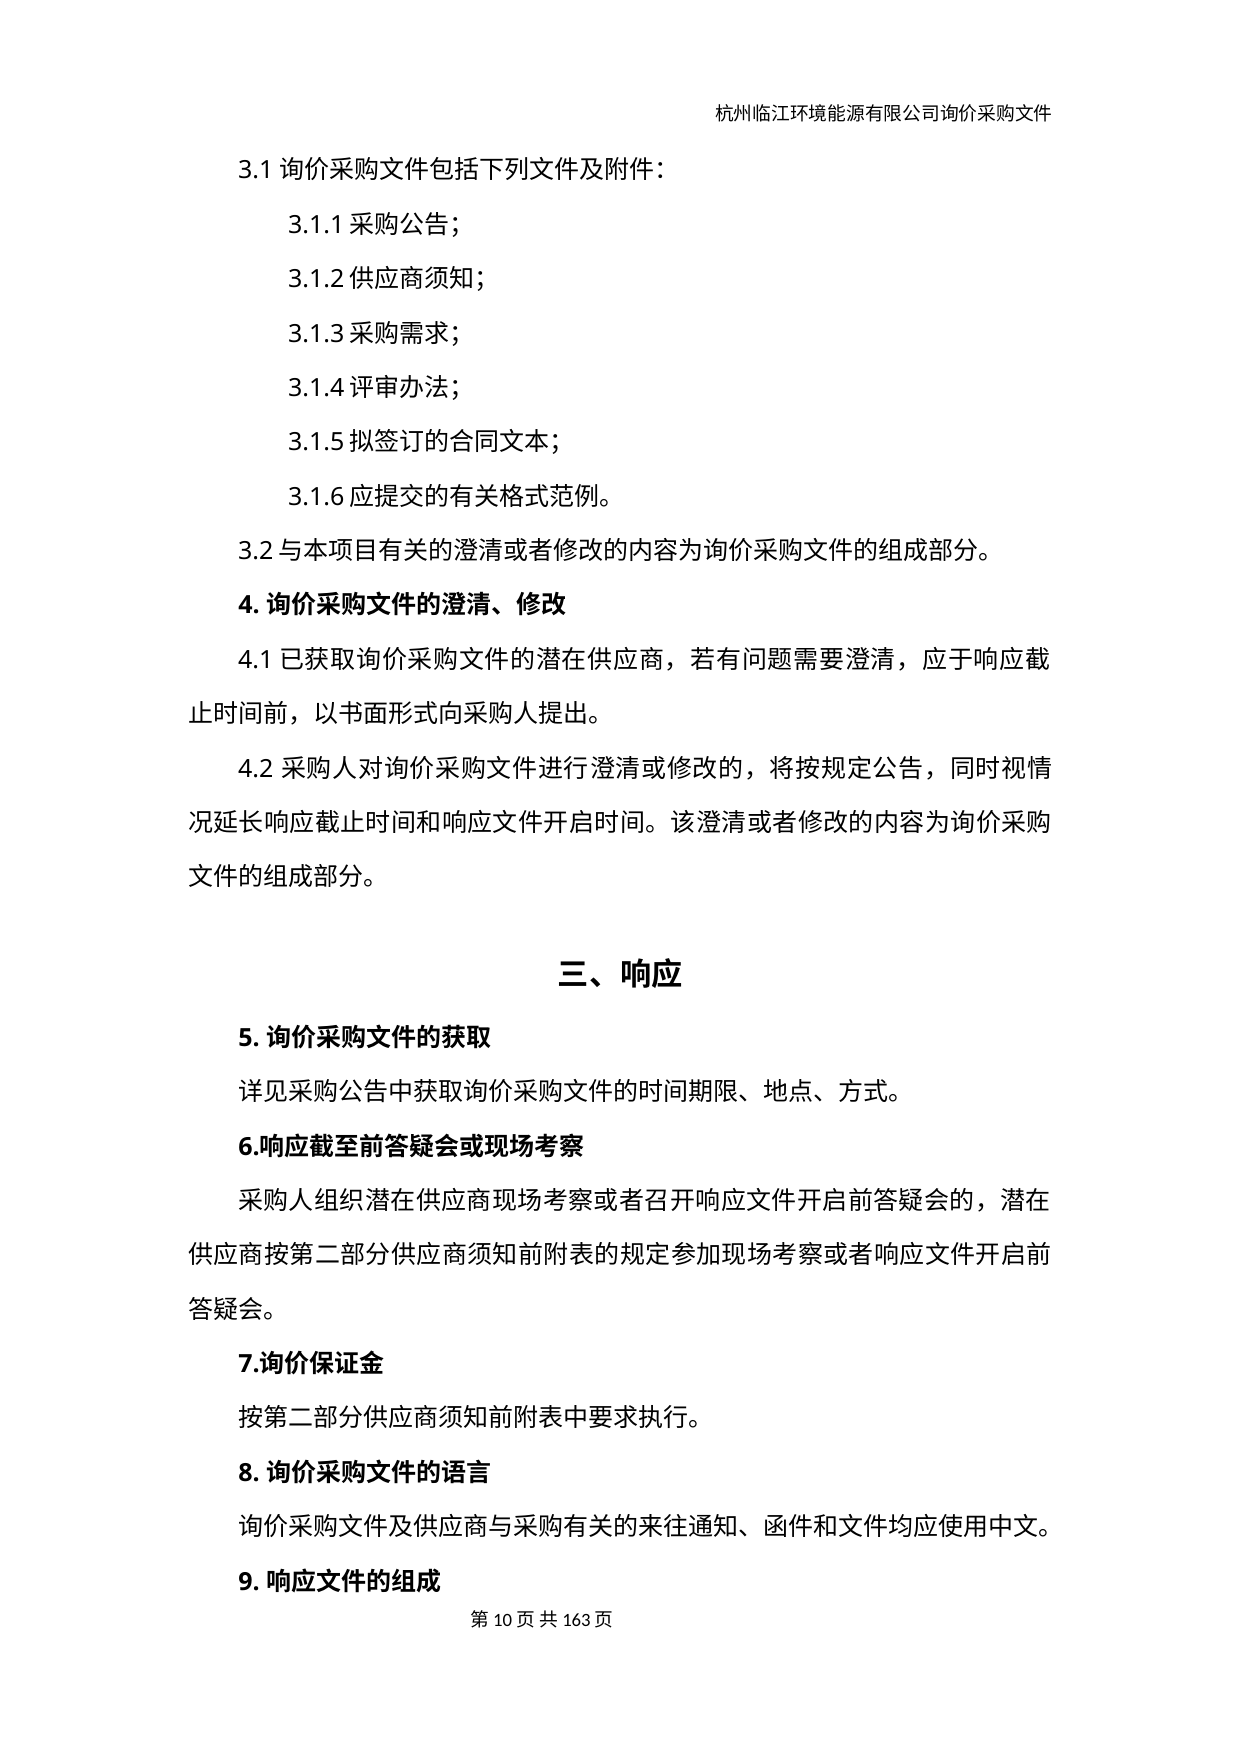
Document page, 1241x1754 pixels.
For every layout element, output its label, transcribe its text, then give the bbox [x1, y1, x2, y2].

text 三、响应 [188, 949, 1052, 995]
text 3.1 询价采购文件包括下列文件及附件： [188, 150, 1052, 186]
text 详见采购公告中获取询价采购文件的时间期限、地点、方式。 [188, 1072, 1052, 1108]
text 采购人组织潜在供应商现场考察或者召开响应文件开启前答疑会的，潜在供应商按第二部分供应商须知前附表的规定参加现场考察或者响应文件开启前答疑会。 [188, 1180, 1052, 1325]
text 4.1已获取询价采购文件的潜在供应商，若有问题需要澄清，应于响应截止时间前，以书面形式向采购人提出。 [188, 639, 1052, 730]
text 3.1.3采购需求； [188, 313, 1052, 349]
text 6.响应截至前答疑会或现场考察 [188, 1126, 1052, 1162]
text 3.1.6应提交的有关格式范例。 [188, 476, 1052, 512]
text 3.1.1采购公告； [188, 204, 1052, 241]
text 4. 询价采购文件的澄清、修改 [188, 585, 1052, 621]
text 5. 询价采购文件的获取 [188, 1017, 1052, 1053]
text 询价采购文件及供应商与采购有关的来往通知、函件和文件均应使用中文。 [188, 1507, 1052, 1543]
text 7.询价保证金 [188, 1343, 1052, 1380]
text 按第二部分供应商须知前附表中要求执行。 [188, 1398, 1052, 1434]
text 3.1.4评审办法； [188, 367, 1052, 404]
text 3.1.5拟签订的合同文本； [188, 422, 1052, 458]
text 3.2与本项目有关的澄清或者修改的内容为询价采购文件的组成部分。 [188, 531, 1052, 567]
text 9. 响应文件的组成 [188, 1561, 1052, 1597]
text 8. 询价采购文件的语言 [188, 1452, 1052, 1488]
text 4.2 采购人对询价采购文件进行澄清或修改的，将按规定公告，同时视情况延长响应截止时间和响应文件开启时间。该澄清或者修改的内容为询价采购文件的组成部分。 [188, 748, 1052, 893]
text 3.1.2供应商须知； [188, 259, 1052, 295]
